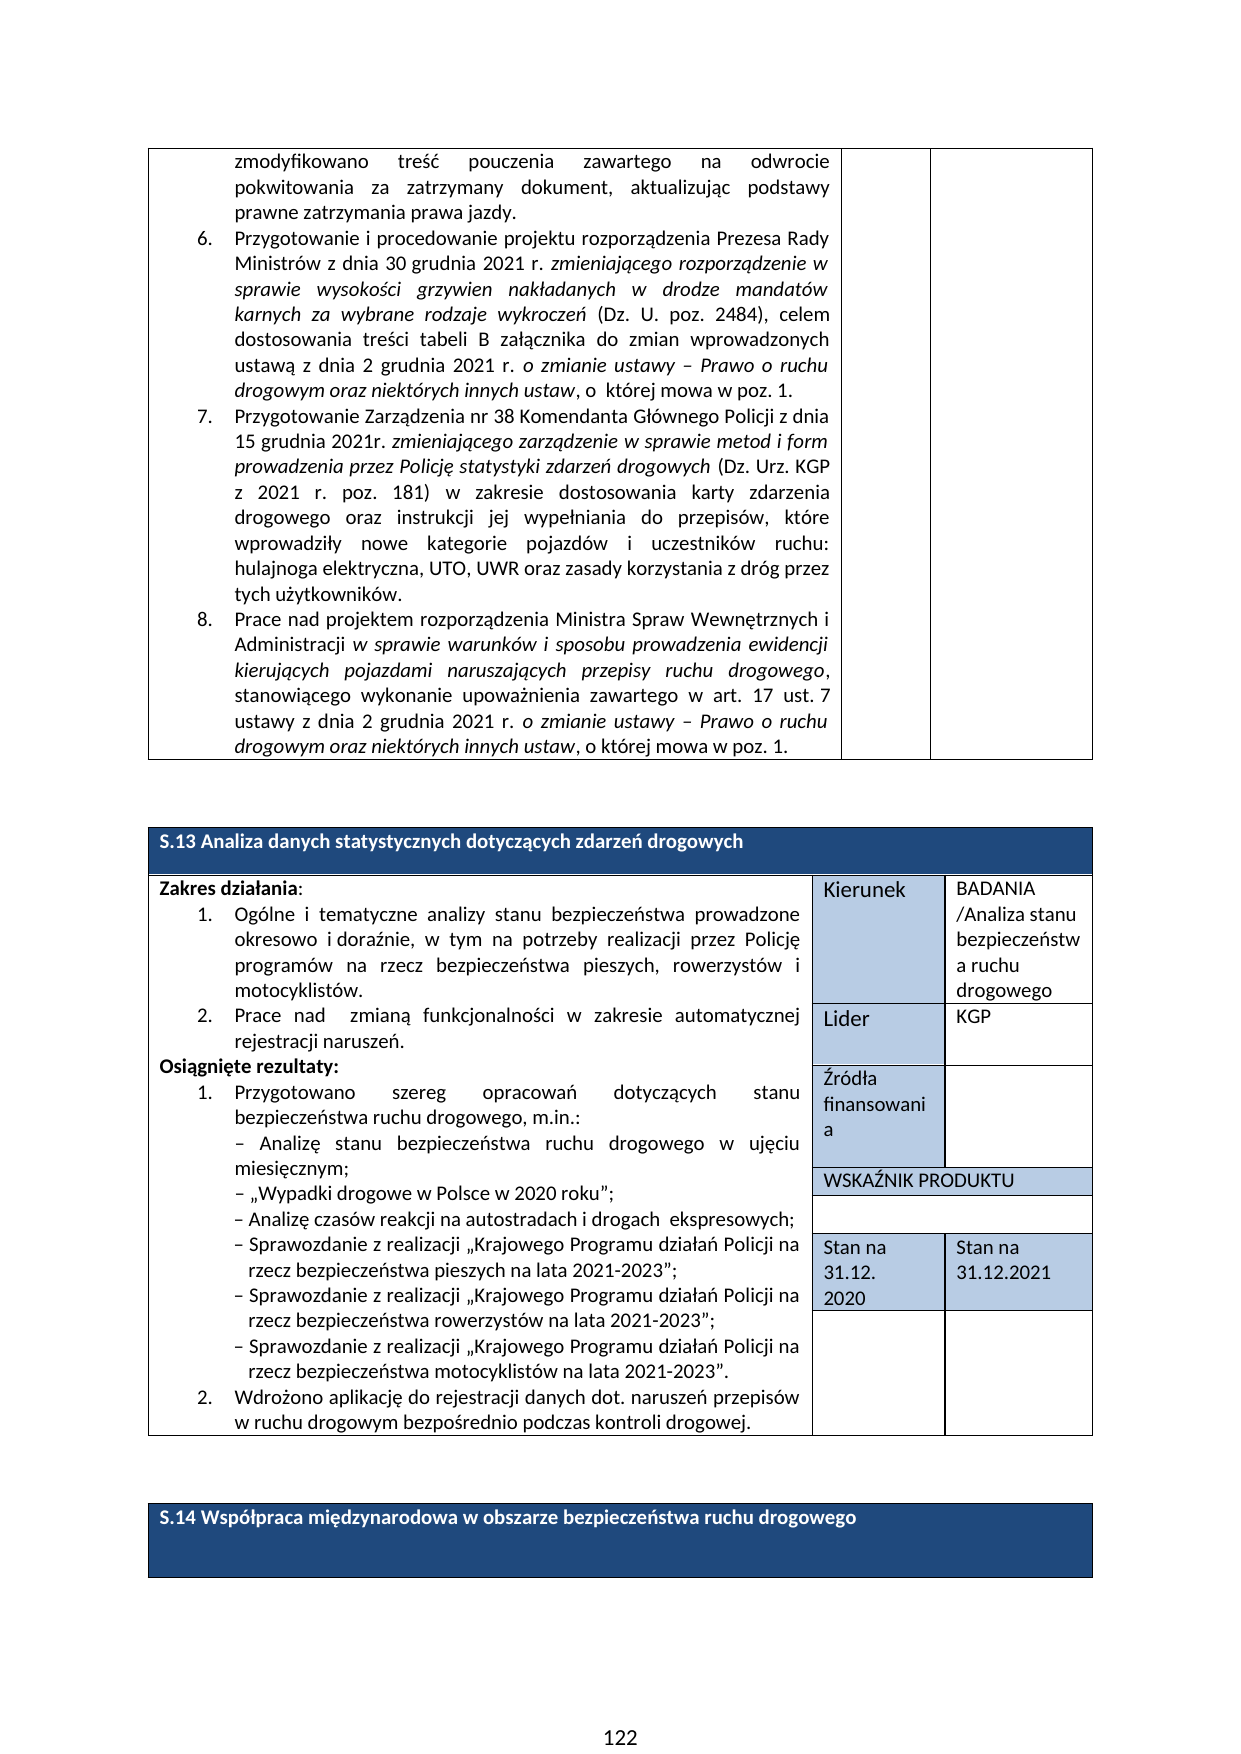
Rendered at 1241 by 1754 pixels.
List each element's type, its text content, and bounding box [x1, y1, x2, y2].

table_header S.14 Współpraca międzynarodowa w obszarze bezpieczeństwa ruchu drogowego [149, 1504, 1092, 1577]
table_cell Stan na 31.12.2021 [946, 1234, 1092, 1310]
table_cell WSKAŹNIK PRODUKTU [813, 1168, 1092, 1195]
table_cell [813, 1196, 1092, 1233]
table_cell BADANIA /Analiza stanu bezpieczeństwa ruchu drogowego [946, 876, 1092, 1003]
table_cell KGP [946, 1004, 1092, 1064]
table_cell [946, 1311, 1092, 1435]
table_cell [842, 149, 930, 759]
table_header S.13 Analiza danych statystycznych dotyczących zdarzeń drogowych [149, 828, 1092, 874]
table_cell Stan na 31.12. 2020 [813, 1234, 944, 1310]
table_cell Źródła finansowania [813, 1066, 944, 1167]
table_cell Kierunek [813, 876, 944, 1003]
table_cell Zakres działania: Ogólne i tematyczne analizy stanu bezpieczeństwa prowadzone okresowo i doraźnie, w tym na potrzeby realizacji przez Policję programów na rzecz bezpieczeństwa pieszych, rowerzystów i motocyklistów. Prace nad zmianą funkcjonalności w zakresie automatycznej rejestracji naruszeń. Osiągnięte rezultaty: Przygotowano szereg opracowań dotyczących stanu bezpieczeństwa ruchu drogowego, m.in.: – Analizę stanu bezpieczeństwa ruchu drogowego w ujęciu miesięcznym; – „Wypadki drogowe w Polsce w 2020 roku”; – Analizę czasów reakcji na autostradach i drogach ekspresowych; – Sprawozdanie z realizacji „Krajowego Programu działań Policji na rzecz bezpieczeństwa pieszych na lata 2021-2023”; – Sprawozdanie z realizacji „Krajowego Programu działań Policji na rzecz bezpieczeństwa rowerzystów na lata 2021-2023”; – Sprawozdanie z realizacji „Krajowego Programu działań Policji na rzecz bezpieczeństwa motocyklistów na lata 2021-2023”. Wdrożono aplikację do rejestracji danych dot. naruszeń przepisów w ruchu drogowym bezpośrednio podczas kontroli drogowej. [149, 876, 812, 1435]
table_cell [813, 1311, 944, 1435]
table_cell [931, 149, 1092, 759]
table_cell Lider [813, 1004, 944, 1064]
table_cell [946, 1066, 1092, 1167]
